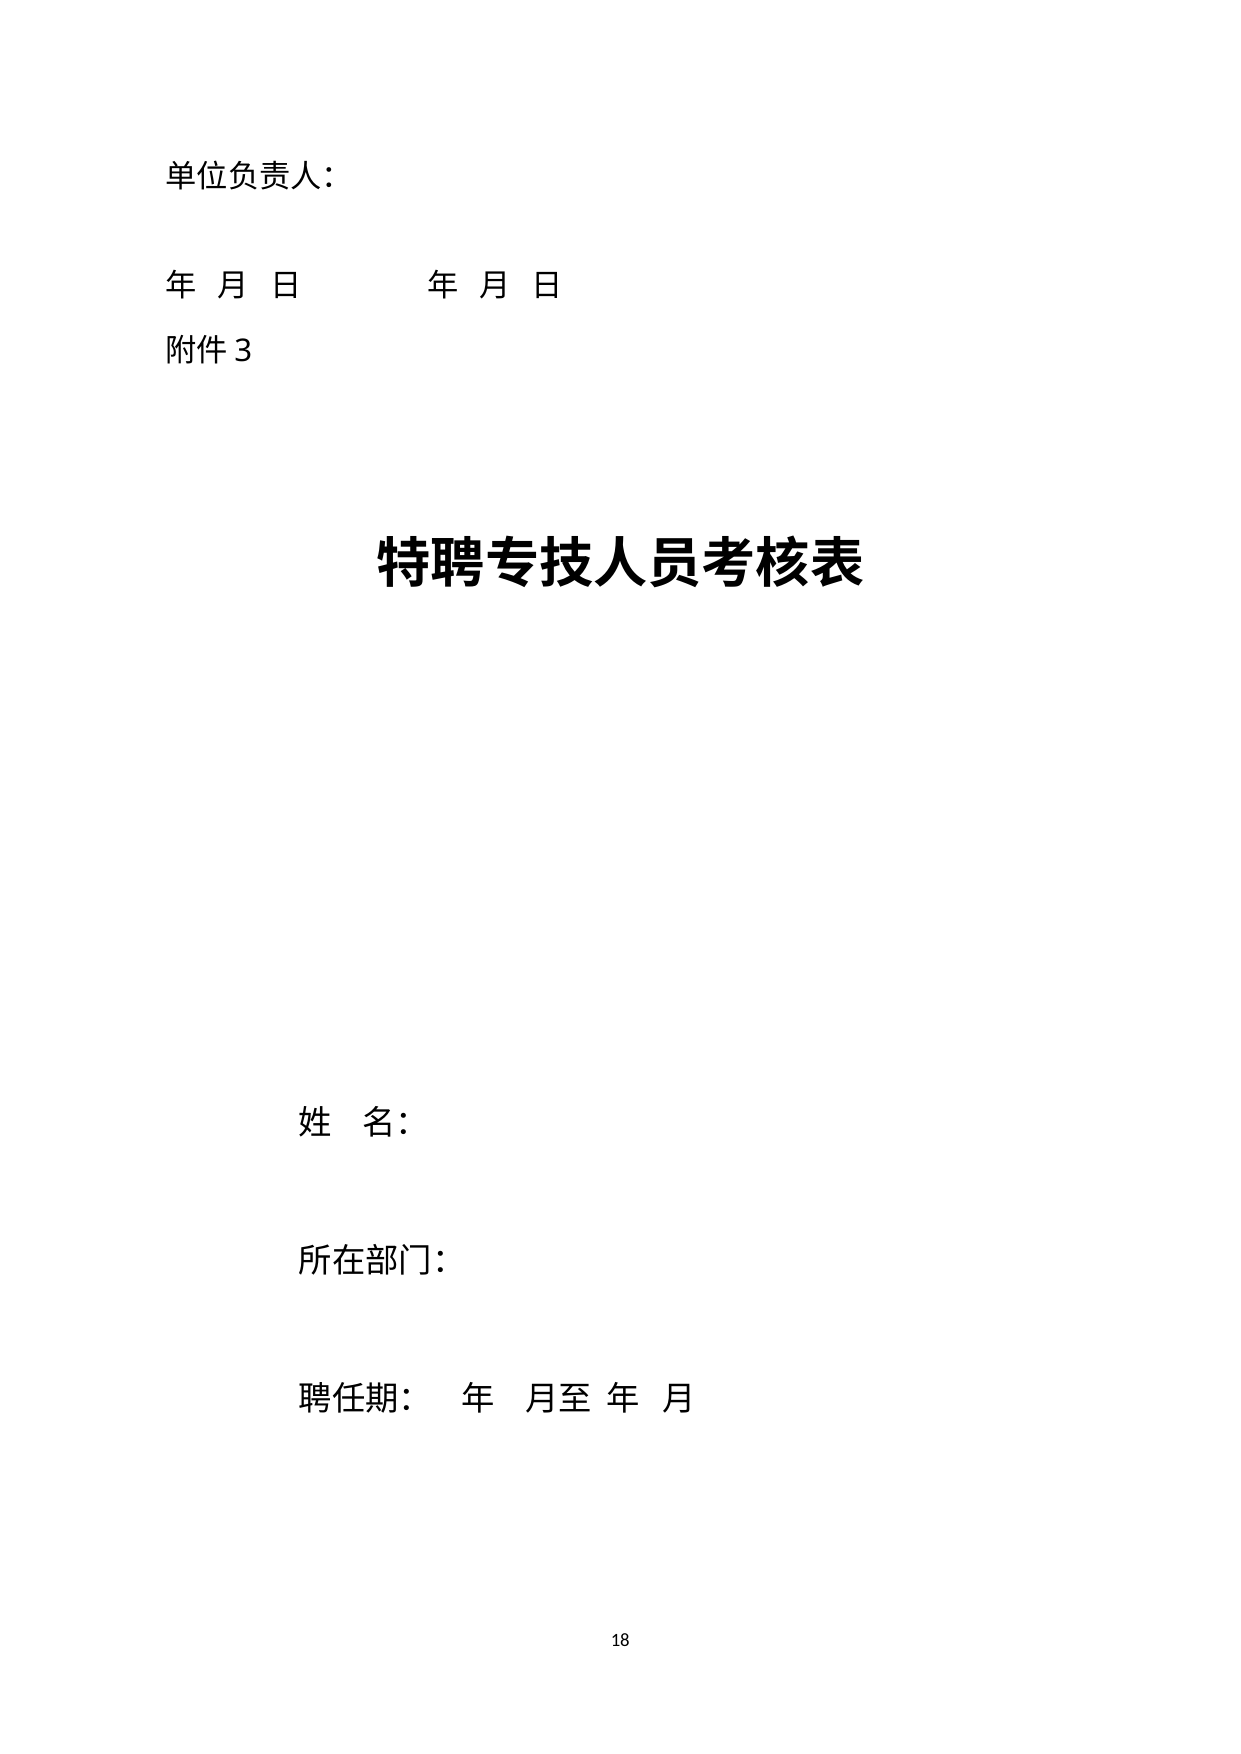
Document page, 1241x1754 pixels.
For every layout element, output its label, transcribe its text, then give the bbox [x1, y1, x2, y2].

text 姓 名： [165, 1087, 1075, 1152]
text 特聘专技人员考核表 [165, 510, 1075, 607]
text 所在部门： [165, 1226, 1075, 1291]
text 聘任期： 年 月至 年 月 [165, 1364, 1075, 1429]
text 附件3 [165, 315, 1075, 380]
text 单位负责人： [165, 146, 1075, 198]
text 年 月 日 年 月 日 [165, 250, 1075, 315]
